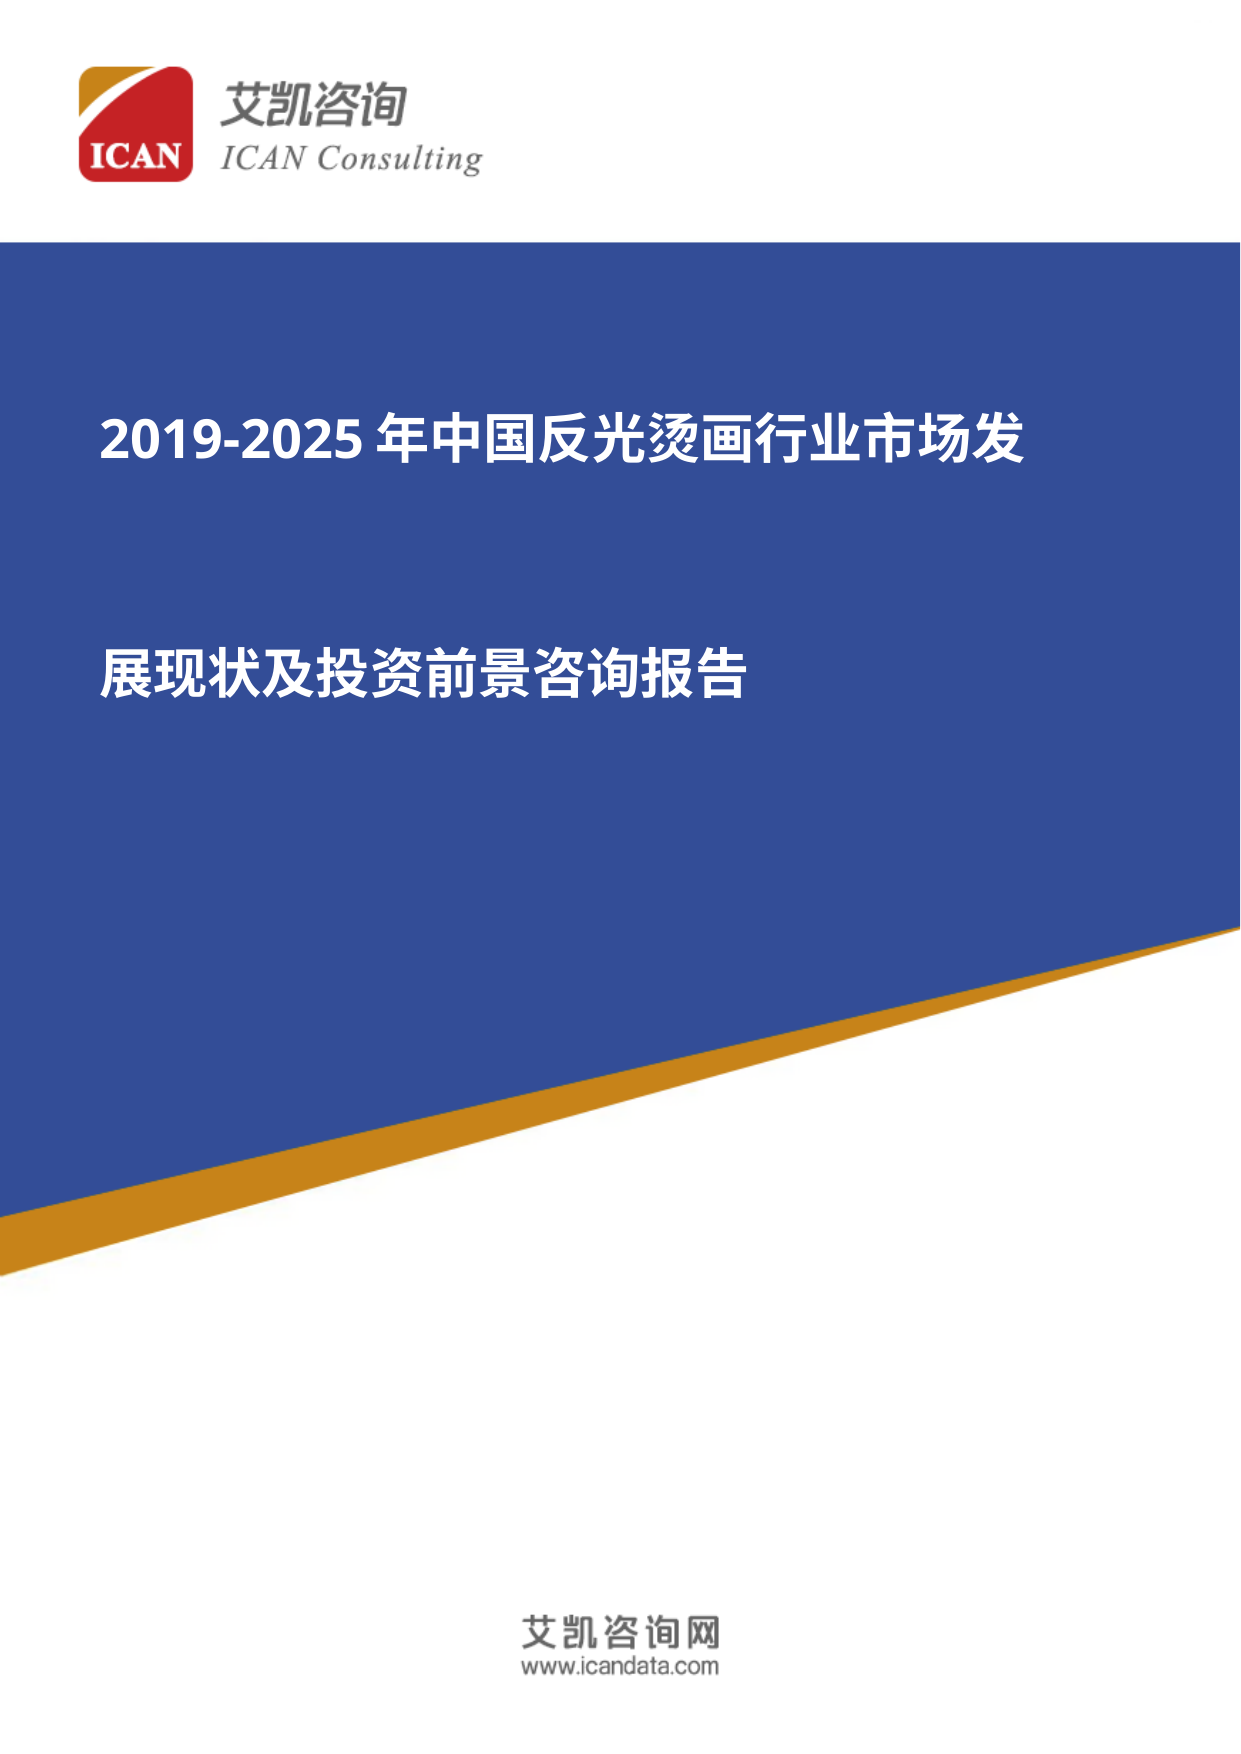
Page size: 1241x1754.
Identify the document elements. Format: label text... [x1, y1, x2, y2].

picture [0, 5, 1241, 1754]
subtitle 2019-2025年中国反光烫画行业市场发展现状及投资前景咨询报告 [99, 386, 1053, 718]
